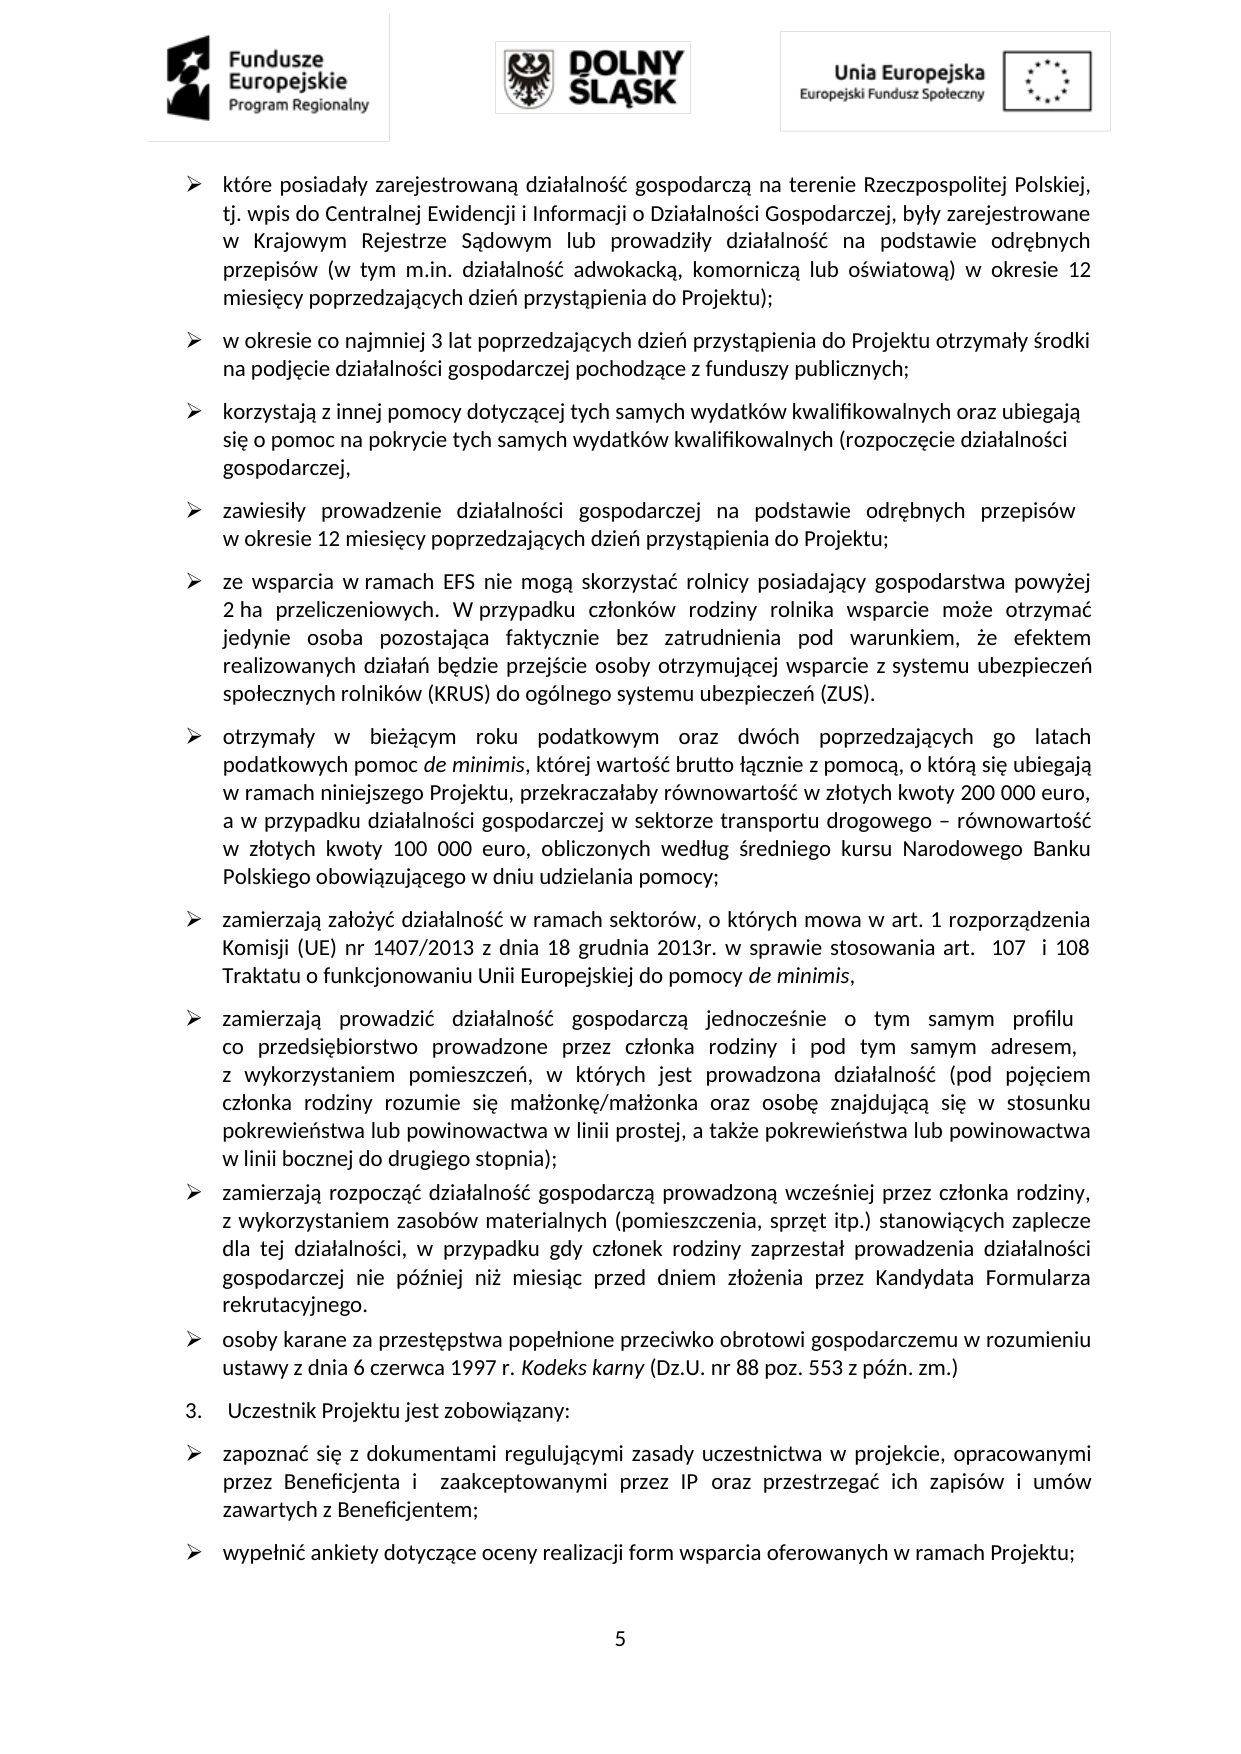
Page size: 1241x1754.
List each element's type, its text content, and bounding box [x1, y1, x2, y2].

list zamierzają założyć działalność w ramach sektorów, o których mowa w art. 1 rozporządzenia Komisji (UE) nr 1407/2013 z dnia 18 grudnia 2013r. w sprawie stosowania art. 107 i 108 Traktatu o funkcjonowaniu Unii Europejskiej do pomocy de minimis, [185, 905, 1093, 989]
list zapoznać się z dokumentami regulującymi zasady uczestnictwa w projekcie, opracowanymi przez Beneficjenta i zaakceptowanymi przez IP oraz przestrzegać ich zapisów i umów zawartych z Beneficjentem; [185, 1439, 1093, 1523]
list otrzymały w bieżącym roku podatkowym oraz dwóch poprzedzających go latach podatkowych pomoc de minimis, której wartość brutto łącznie z pomocą, o którą się ubiegają w ramach niniejszego Projektu, przekraczałaby równowartość w złotych kwoty 200 000 euro, a w przypadku działalności gospodarczej w sektorze transportu drogowego – równowartość w złotych kwoty 100 000 euro, obliczonych według średniego kursu Narodowego Banku Polskiego obowiązującego w dniu udzielania pomocy; [185, 722, 1093, 890]
picture [147, 14, 1112, 143]
list osoby karane za przestępstwa popełnione przeciwko obrotowi gospodarczemu w rozumieniu ustawy z dnia 6 czerwca 1997 r. Kodeks karny (Dz.U. nr 88 poz. 553 z późn. zm.) [185, 1325, 1093, 1381]
list które posiadały zarejestrowaną działalność gospodarczą na terenie Rzeczpospolitej Polskiej, tj. wpis do Centralnej Ewidencji i Informacji o Działalności Gospodarczej, były zarejestrowane w Krajowym Rejestrze Sądowym lub prowadziły działalność na podstawie odrębnych przepisów (w tym m.in. działalność adwokacką, komorniczą lub oświatową) w okresie 12 miesięcy poprzedzających dzień przystąpienia do Projektu); [185, 171, 1093, 311]
list korzystają z innej pomocy dotyczącej tych samych wydatków kwalifikowalnych oraz ubiegają się o pomoc na pokrycie tych samych wydatków kwalifikowalnych (rozpoczęcie działalności gospodarczej, [185, 397, 1093, 481]
list zamierzają prowadzić działalność gospodarczą jednocześnie o tym samym profilu co przedsiębiorstwo prowadzone przez członka rodziny i pod tym samym adresem, z wykorzystaniem pomieszczeń, w których jest prowadzona działalność (pod pojęciem członka rodziny rozumie się małżonkę/małżonka oraz osobę znajdującą się w stosunku pokrewieństwa lub powinowactwa w linii prostej, a także pokrewieństwa lub powinowactwa w linii bocznej do drugiego stopnia); [185, 1004, 1093, 1172]
list w okresie co najmniej 3 lat poprzedzających dzień przystąpienia do Projektu otrzymały środki na podjęcie działalności gospodarczej pochodzące z funduszy publicznych; [185, 326, 1093, 382]
list wypełnić ankiety dotyczące oceny realizacji form wsparcia oferowanych w ramach Projektu; [185, 1538, 1093, 1566]
list ze wsparcia w ramach EFS nie mogą skorzystać rolnicy posiadający gospodarstwa powyżej 2 ha przeliczeniowych. W przypadku członków rodziny rolnika wsparcie może otrzymać jedynie osoba pozostająca faktycznie bez zatrudnienia pod warunkiem, że efektem realizowanych działań będzie przejście osoby otrzymującej wsparcie z systemu ubezpieczeń społecznych rolników (KRUS) do ogólnego systemu ubezpieczeń (ZUS). [185, 567, 1093, 707]
list zamierzają rozpocząć działalność gospodarczą prowadzoną wcześniej przez członka rodziny, z wykorzystaniem zasobów materialnych (pomieszczenia, sprzęt itp.) stanowiących zaplecze dla tej działalności, w przypadku gdy członek rodziny zaprzestał prowadzenia działalności gospodarczej nie później niż miesiąc przed dniem złożenia przez Kandydata Formularza rekrutacyjnego. [185, 1178, 1093, 1319]
list zawiesiły prowadzenie działalności gospodarczej na podstawie odrębnych przepisów w okresie 12 miesięcy poprzedzających dzień przystąpienia do Projektu; [185, 496, 1093, 552]
list Uczestnik Projektu jest zobowiązany: [185, 1396, 1093, 1424]
